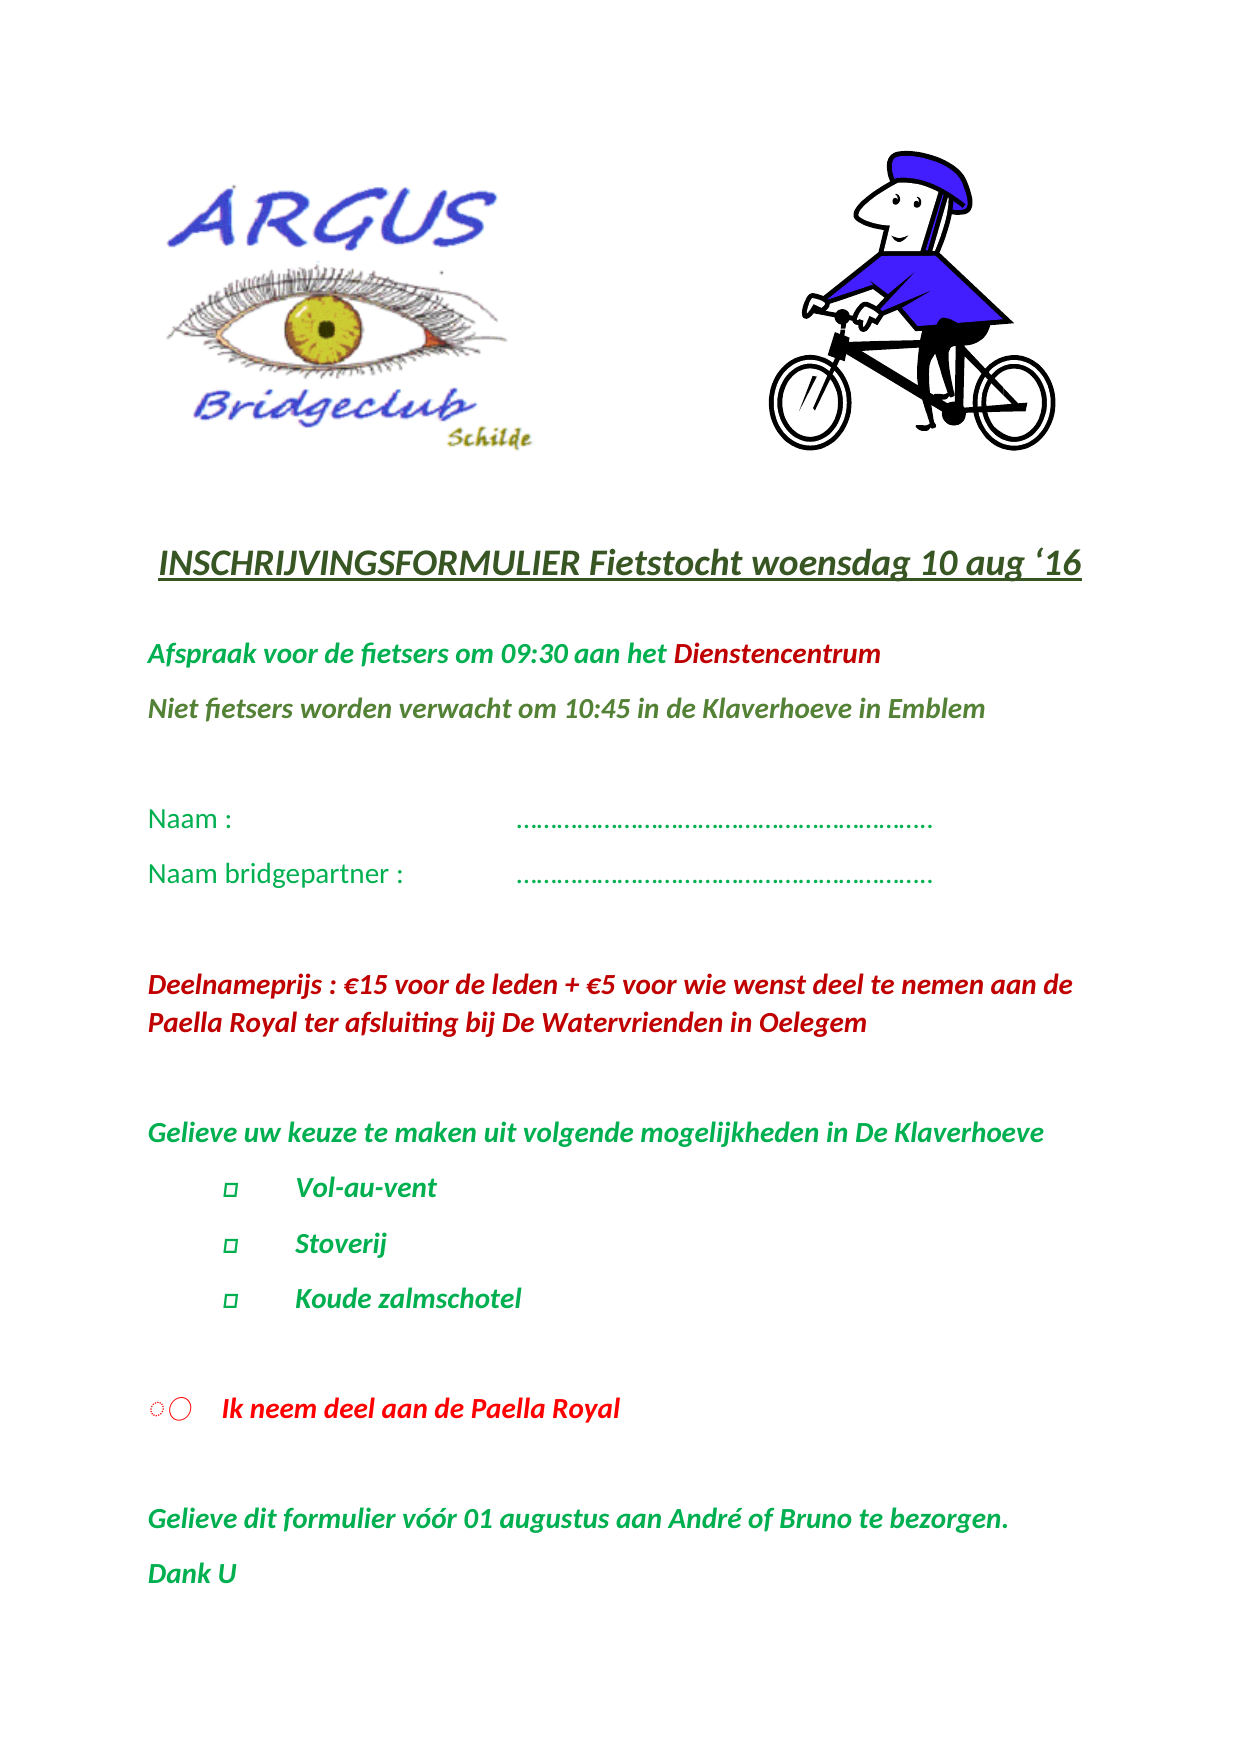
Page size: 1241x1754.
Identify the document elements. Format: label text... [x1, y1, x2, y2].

text Afspraak voor de fietsers om 09:30 aan het Dienstencentrum [148, 635, 1093, 671]
picture [147, 172, 545, 451]
text Gelieve dit formulier vóór 01 augustus aan André of Bruno te bezorgen. [148, 1500, 1093, 1536]
text Deelnameprijs : €15 voor de leden + €5 voor wie wenst deel te nemen aan de Paella Royal ter afsluiting bij De Watervrienden in Oelegem [148, 966, 1093, 1040]
text Naam : …………………………………………………….. [148, 801, 1093, 836]
text □ Vol-au-vent [221, 1169, 1093, 1205]
text Dank U [148, 1555, 1093, 1591]
text □ Stoverij [221, 1225, 1093, 1260]
text Gelieve uw keuze te maken uit volgende mogelijkheden in De Klaverhoeve [148, 1114, 1093, 1150]
text ⃝ Ik neem deel aan de Paella Royal [148, 1390, 1093, 1426]
text □ Koude zalmschotel [221, 1280, 1093, 1315]
text Naam bridgepartner : …………………………………………………….. [148, 856, 1093, 891]
text Niet fietsers worden verwacht om 10:45 in de Klaverhoeve in Emblem [148, 690, 1093, 726]
